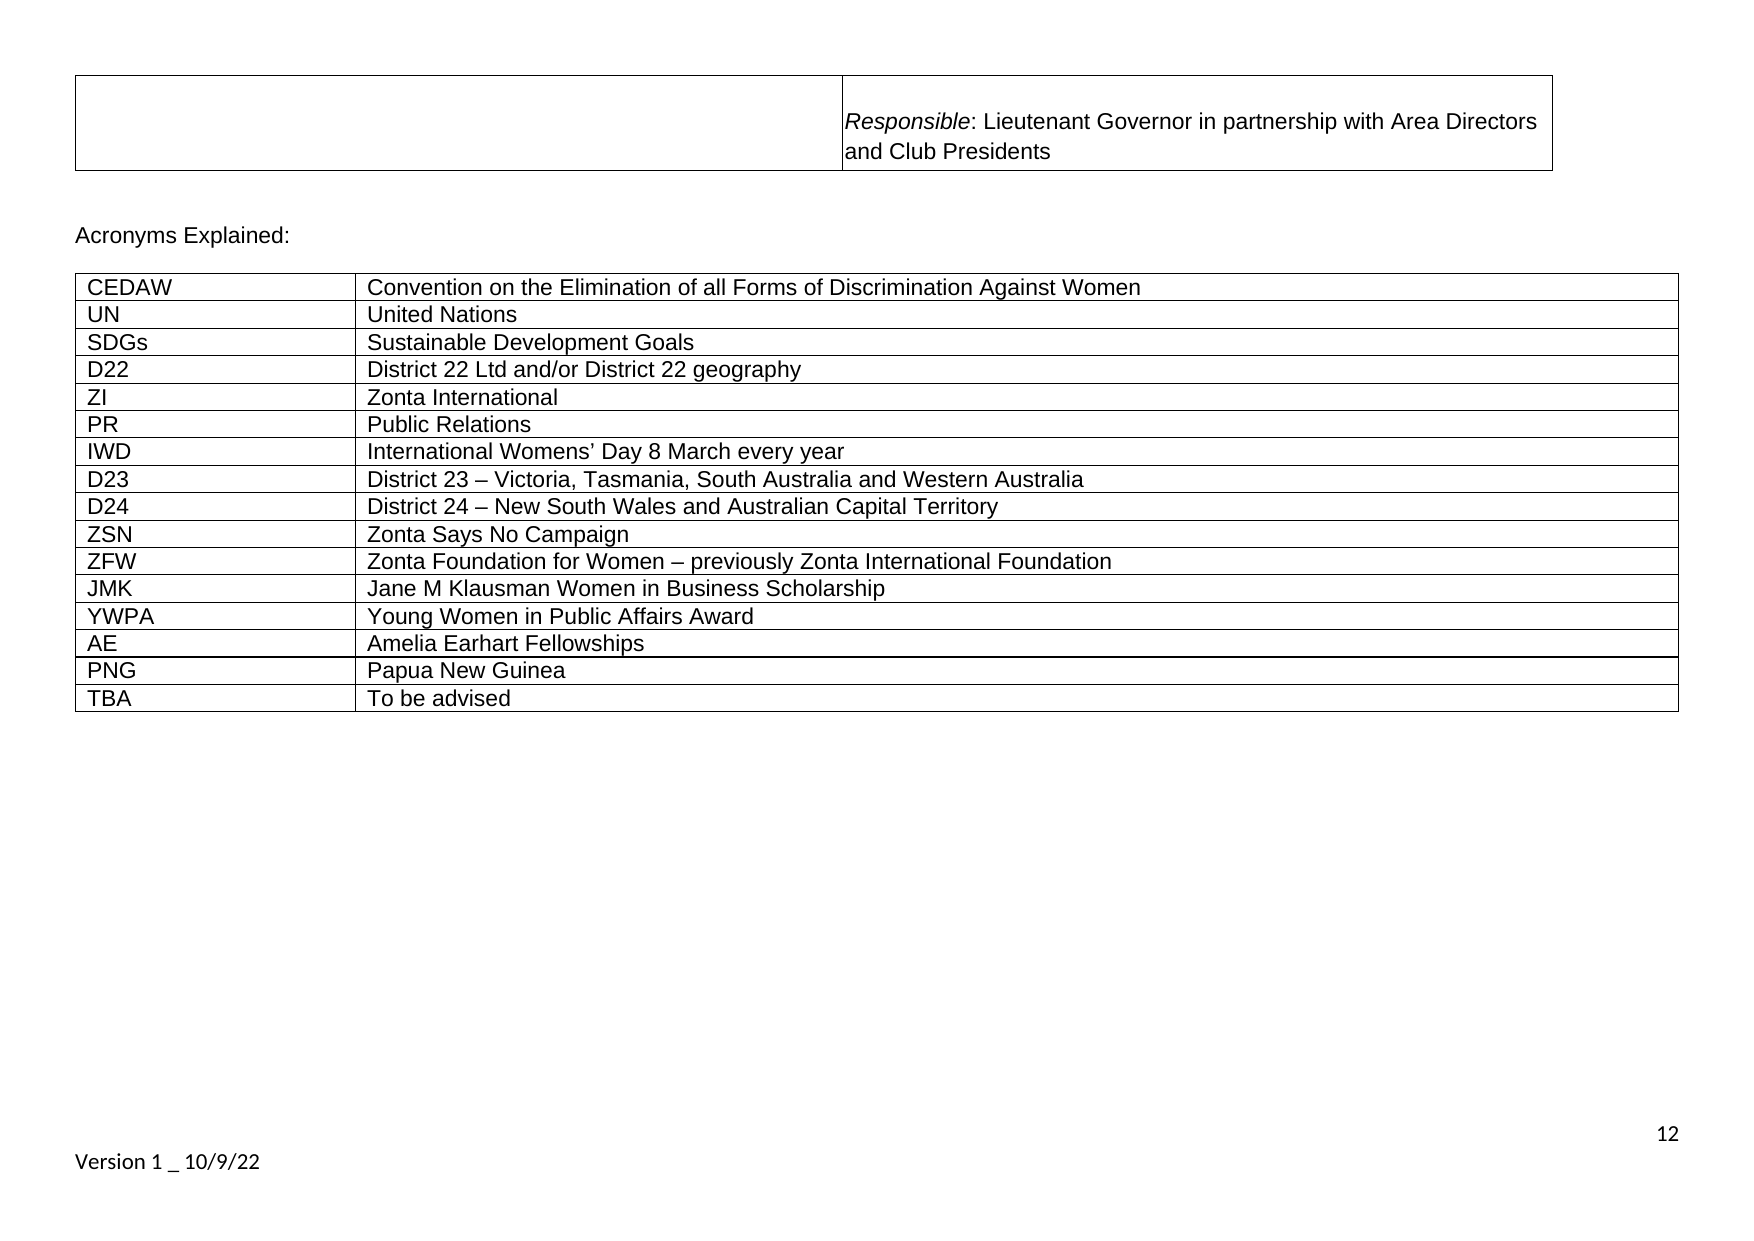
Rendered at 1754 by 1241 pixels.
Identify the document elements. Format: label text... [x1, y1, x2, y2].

table_cell ZI [76, 384, 355, 410]
table_cell YWPA [76, 603, 355, 629]
table_cell Zonta Foundation for Women – previously Zonta International Foundation [356, 548, 1678, 574]
table_cell Papua New Guinea [356, 658, 1678, 684]
table_cell PR [76, 411, 355, 437]
table_cell D24 [76, 493, 355, 519]
table_cell JMK [76, 575, 355, 602]
table_cell AE [76, 630, 355, 656]
table_cell United Nations [356, 301, 1678, 328]
table_cell Public Relations [356, 411, 1678, 437]
table_cell PNG [76, 658, 355, 684]
table_cell Zonta Says No Campaign [356, 521, 1678, 547]
table_cell Young Women in Public Affairs Award [356, 603, 1678, 629]
table_cell Jane M Klausman Women in Business Scholarship [356, 575, 1678, 602]
table_cell TBA [76, 685, 355, 711]
table_cell Sustainable Development Goals [356, 329, 1678, 355]
table_cell To be advised [356, 685, 1678, 711]
table_cell SDGs [76, 329, 355, 355]
table_cell UN [76, 301, 355, 328]
table_cell District 24 – New South Wales and Australian Capital Territory [356, 493, 1678, 519]
table_cell IWD [76, 438, 355, 465]
table_cell D22 [76, 356, 355, 382]
table_cell Amelia Earhart Fellowships [356, 630, 1678, 656]
table_cell ZFW [76, 548, 355, 574]
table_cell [843, 76, 1552, 170]
text Acronyms Explained: [75, 222, 1679, 248]
table_cell District 22 Ltd and/or District 22 geography [356, 356, 1678, 382]
table_cell International Womens’ Day 8 March every year [356, 438, 1678, 465]
table_header Convention on the Elimination of all Forms of Discrimination Against Women [356, 274, 1678, 300]
table_cell ZSN [76, 521, 355, 547]
table_cell District 23 – Victoria, Tasmania, South Australia and Western Australia [356, 466, 1678, 492]
table_cell Zonta International [356, 384, 1678, 410]
table_header CEDAW [76, 274, 355, 300]
table_cell D23 [76, 466, 355, 492]
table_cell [76, 76, 842, 170]
